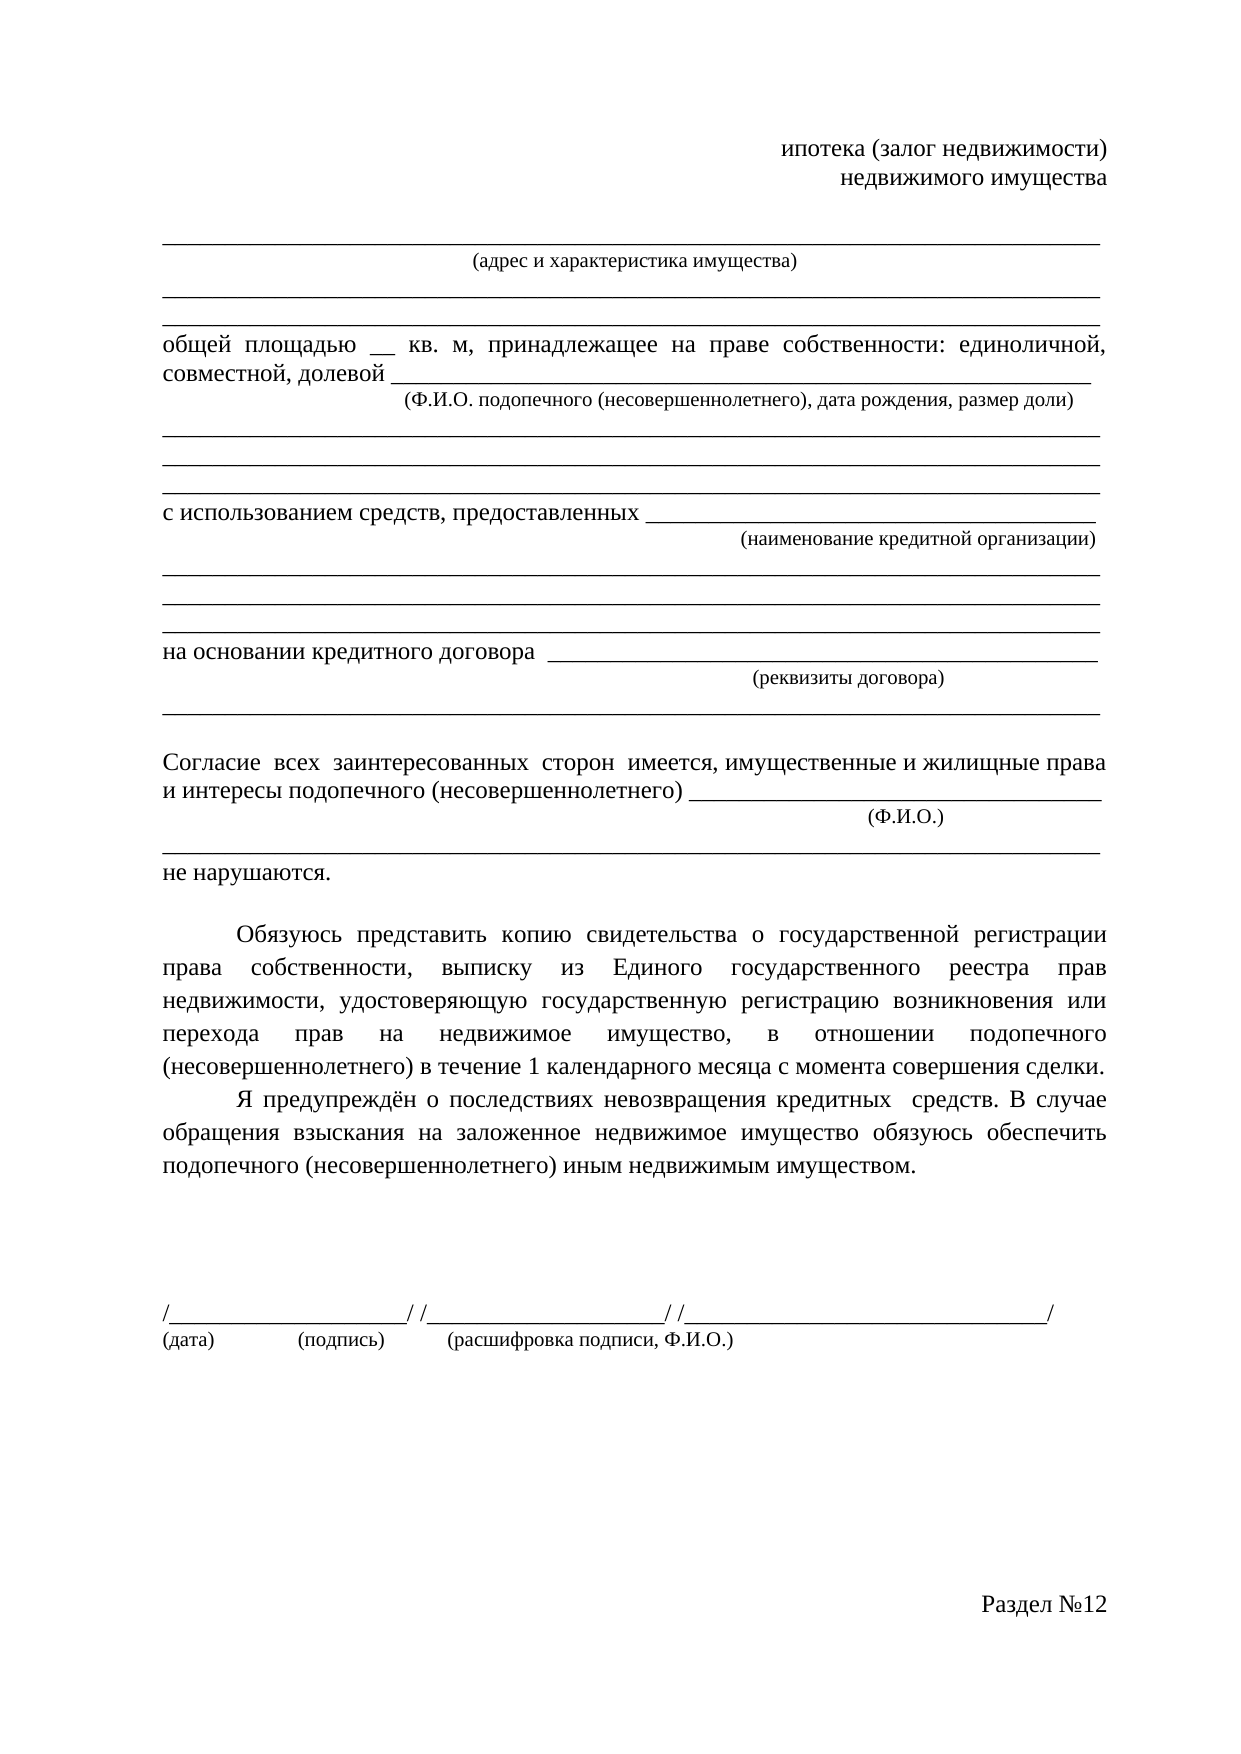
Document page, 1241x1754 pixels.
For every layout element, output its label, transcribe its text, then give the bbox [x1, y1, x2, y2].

text ___________________________________________________________________________ [162, 550, 1107, 579]
text ___________________________________________________________________________ [162, 579, 1107, 607]
text ___________________________________________________________________________ [162, 607, 1107, 636]
text (Ф.И.О. подопечного (несовершеннолетнего), дата рождения, размер доли) [162, 387, 1107, 411]
text (Ф.И.О.) [162, 804, 1107, 828]
text ___________________________________________________________________________ [162, 689, 1107, 718]
text ___________________________________________________________________________ [162, 411, 1107, 440]
text ___________________________________________________________________________ [162, 440, 1107, 468]
text ______________________________________________________________________________________________________________________________________________________ [162, 272, 1107, 329]
text (адрес и характеристика имущества) [162, 248, 1107, 272]
text ___________________________________________________________________________ [162, 828, 1107, 857]
text ___________________________________________________________________________ [162, 468, 1107, 497]
text общей площадью __ кв. м, принадлежащее на праве собственности: единоличной, совместной, долевой ________________________________________________________ [162, 329, 1107, 387]
text ипотека (залог недвижимости) недвижимого имущества [162, 133, 1107, 190]
text Раздел №12 [162, 1589, 1107, 1618]
text с использованием средств, предоставленных ____________________________________ [162, 497, 1107, 526]
text Обязуюсь представить копию свидетельства о государственной регистрации права собственности, выписку из Единого государственного реестра прав недвижимости, удостоверяющую государственную регистрацию возникновения или перехода прав на недвижимое имущество, в отношении подопечного (несовершеннолетнего) в течение 1 календарного месяца с момента совершения сделки. [162, 919, 1107, 1079]
text ___________________________________________________________________________ [162, 219, 1107, 248]
text (дата) (подпись) (расшифровка подписи, Ф.И.О.) [162, 1327, 1107, 1351]
text не нарушаются. [162, 857, 1107, 886]
text /___________________/ /___________________/ /_____________________________/ [162, 1298, 1107, 1327]
text (наименование кредитной организации) [162, 526, 1107, 550]
text Я предупреждён о последствиях невозвращения кредитных средств. В случае обращения взыскания на заложенное недвижимое имущество обязуюсь обеспечить подопечного (несовершеннолетнего) иным недвижимым имуществом. [162, 1084, 1107, 1178]
text Согласие всех заинтересованных сторон имеется, имущественные и жилищные права и интересы подопечного (несовершеннолетнего) _________________________________ [162, 747, 1107, 804]
text (реквизиты договора) [162, 665, 1107, 689]
text на основании кредитного договора ____________________________________________ [162, 636, 1107, 665]
